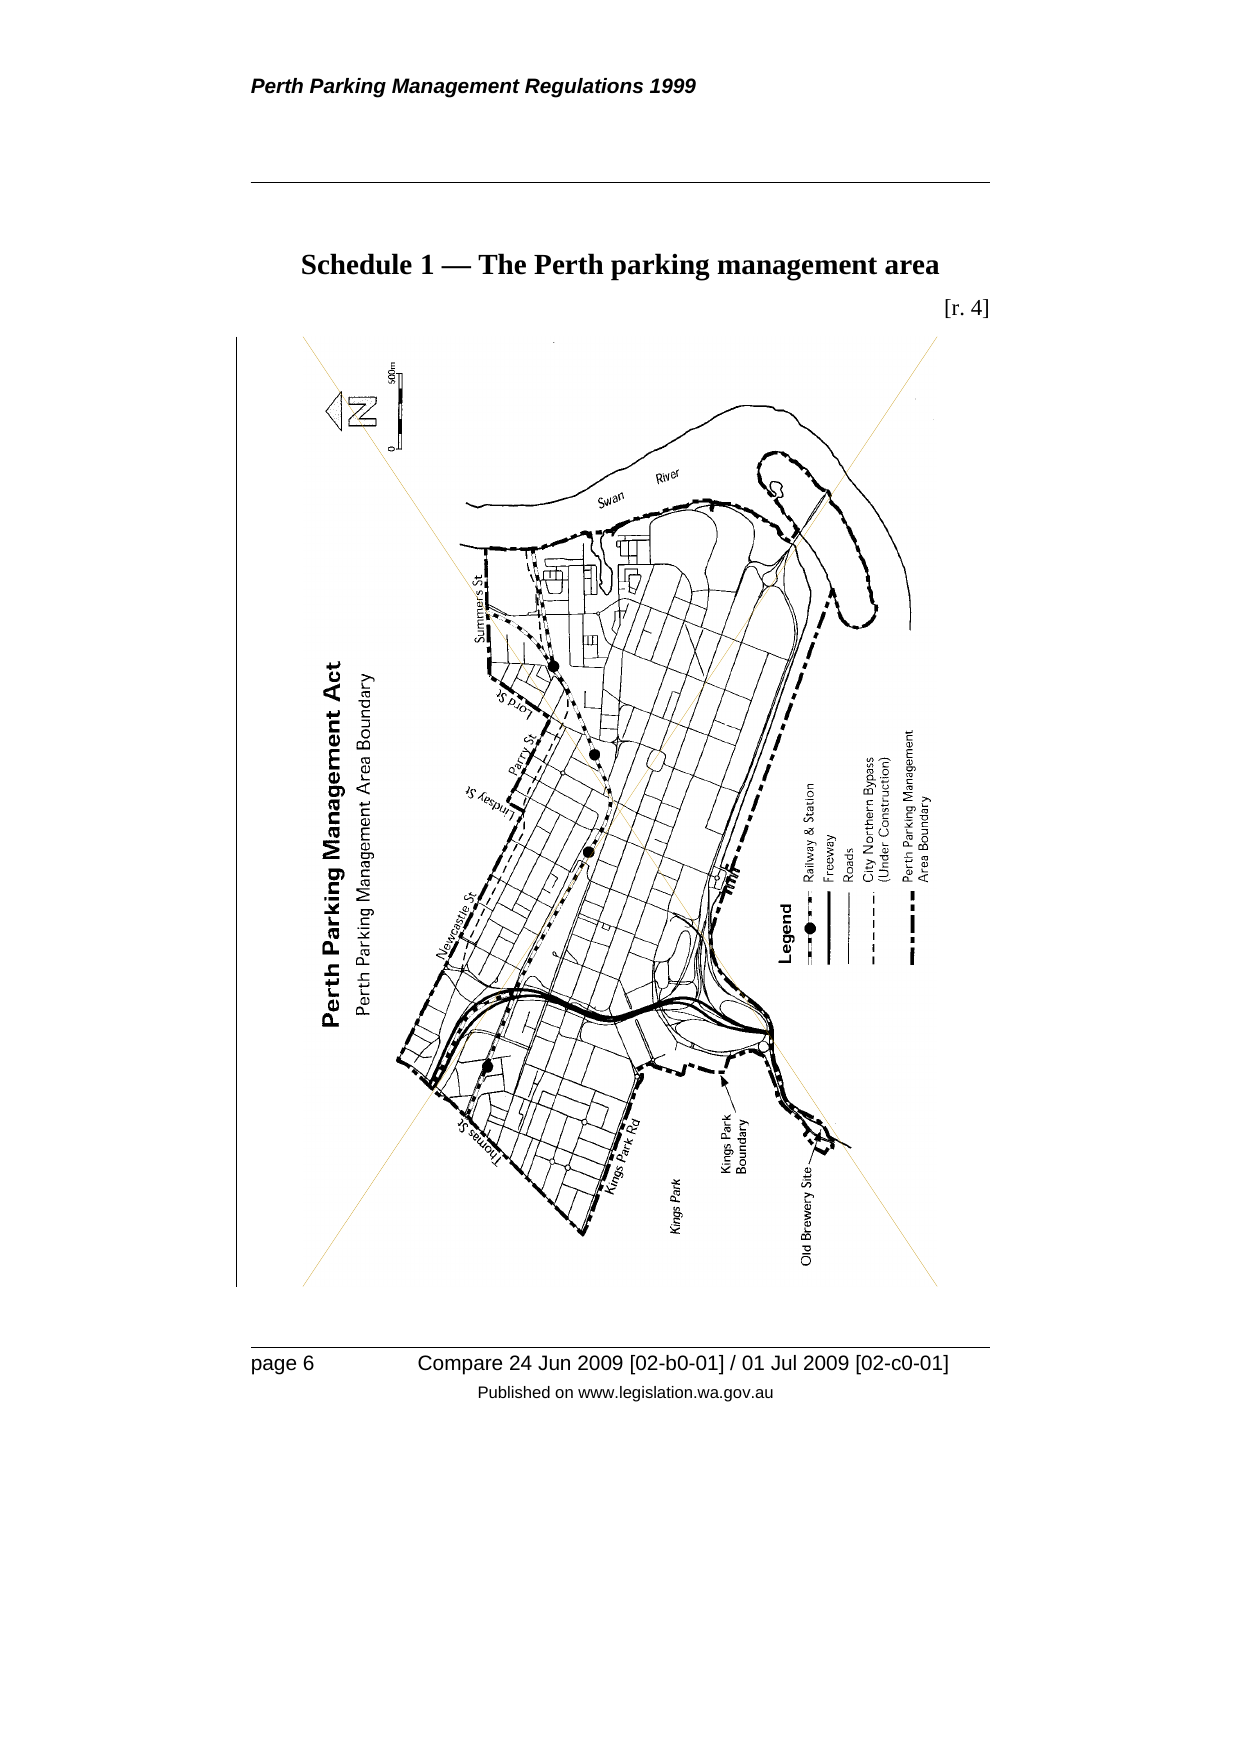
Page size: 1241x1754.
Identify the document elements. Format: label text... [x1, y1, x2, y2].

picture [304, 814, 936, 1287]
text [r. 4] [251, 293, 990, 320]
picture [302, 337, 619, 1286]
picture [621, 338, 938, 1285]
subtitle Schedule 1 — The Perth parking management area [251, 247, 990, 281]
picture [304, 336, 936, 809]
